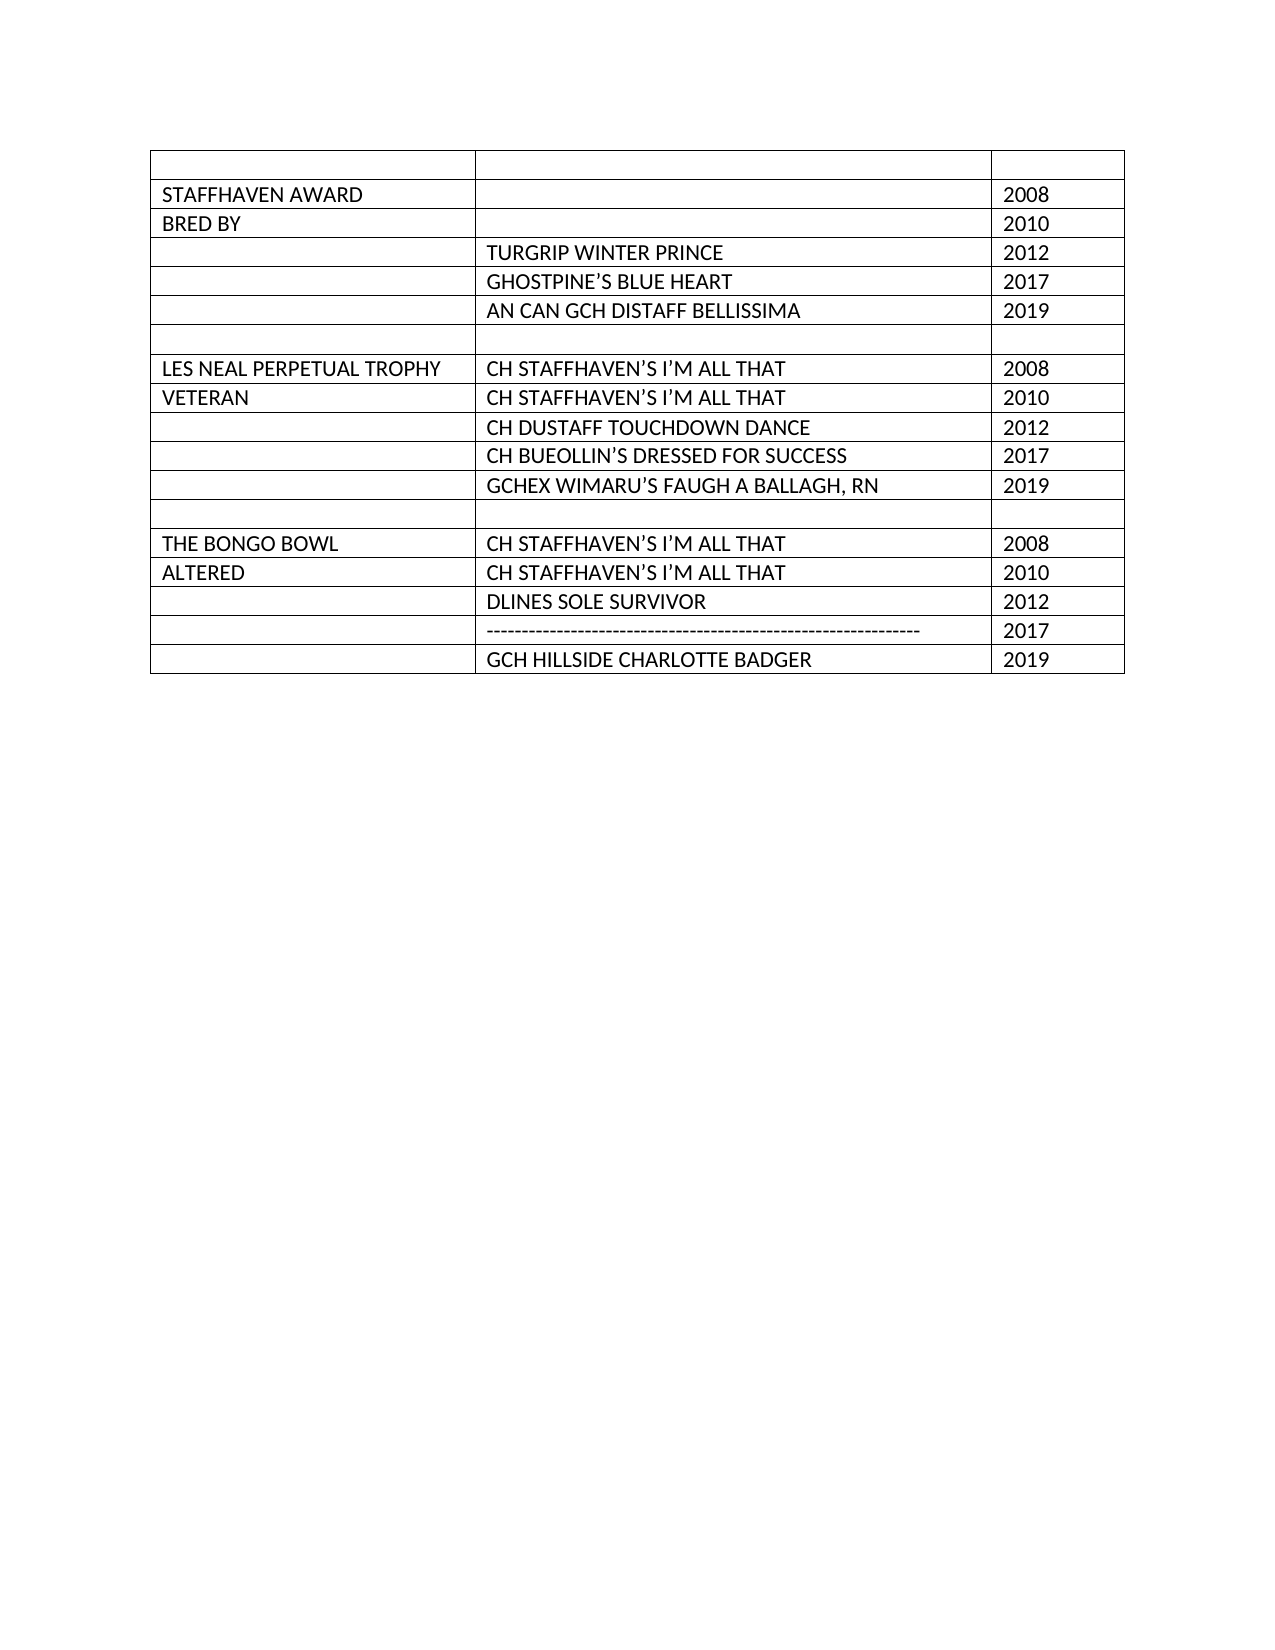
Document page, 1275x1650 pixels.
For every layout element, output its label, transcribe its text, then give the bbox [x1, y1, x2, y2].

table_cell [151, 413, 475, 441]
table_cell THE BONGO BOWL [151, 529, 475, 557]
table_cell [151, 587, 475, 615]
table_cell BRED BY [151, 209, 475, 237]
table_cell [151, 442, 475, 470]
table_cell GHOSTPINE’S BLUE HEART [476, 267, 991, 295]
table_cell 2019 [992, 471, 1124, 499]
table_cell [476, 180, 991, 208]
table_cell [151, 296, 475, 324]
table_cell 2017 [992, 267, 1124, 295]
table_cell [476, 500, 991, 528]
table_cell [476, 325, 991, 353]
table_cell CH BUEOLLIN’S DRESSED FOR SUCCESS [476, 442, 991, 470]
table_cell [151, 325, 475, 353]
table_cell [476, 209, 991, 237]
table_cell [151, 616, 475, 644]
table_cell [992, 325, 1124, 353]
table_cell 2010 [992, 209, 1124, 237]
table_cell 2012 [992, 587, 1124, 615]
table_cell 2019 [992, 645, 1124, 673]
table_cell ALTERED [151, 558, 475, 586]
table_cell [151, 500, 475, 528]
table_cell 2008 [992, 180, 1124, 208]
table_header [151, 151, 475, 179]
table_header [992, 151, 1124, 179]
table_cell VETERAN [151, 384, 475, 412]
table_cell 2008 [992, 355, 1124, 382]
table_cell CH STAFFHAVEN’S I’M ALL THAT [476, 558, 991, 586]
table_cell TURGRIP WINTER PRINCE [476, 238, 991, 266]
table_cell 2010 [992, 384, 1124, 412]
table_cell CH STAFFHAVEN’S I’M ALL THAT [476, 355, 991, 382]
table_cell LES NEAL PERPETUAL TROPHY [151, 355, 475, 382]
table_cell AN CAN GCH DISTAFF BELLISSIMA [476, 296, 991, 324]
table_cell -------------------------------------------------------------- [476, 616, 991, 644]
table_cell CH STAFFHAVEN’S I’M ALL THAT [476, 529, 991, 557]
table_cell 2010 [992, 558, 1124, 586]
table_cell [151, 645, 475, 673]
table_cell CH STAFFHAVEN’S I’M ALL THAT [476, 384, 991, 412]
table_cell GCHEX WIMARU’S FAUGH A BALLAGH, RN [476, 471, 991, 499]
table_header [476, 151, 991, 179]
table_cell 2012 [992, 238, 1124, 266]
table_cell [992, 500, 1124, 528]
table_cell DLINES SOLE SURVIVOR [476, 587, 991, 615]
table_cell [151, 267, 475, 295]
table_cell 2017 [992, 442, 1124, 470]
table_cell CH DUSTAFF TOUCHDOWN DANCE [476, 413, 991, 441]
table_cell [151, 238, 475, 266]
table_cell 2008 [992, 529, 1124, 557]
table_cell GCH HILLSIDE CHARLOTTE BADGER [476, 645, 991, 673]
table_cell 2012 [992, 413, 1124, 441]
table_cell 2017 [992, 616, 1124, 644]
table_cell 2019 [992, 296, 1124, 324]
table_cell [151, 471, 475, 499]
table_cell STAFFHAVEN AWARD [151, 180, 475, 208]
